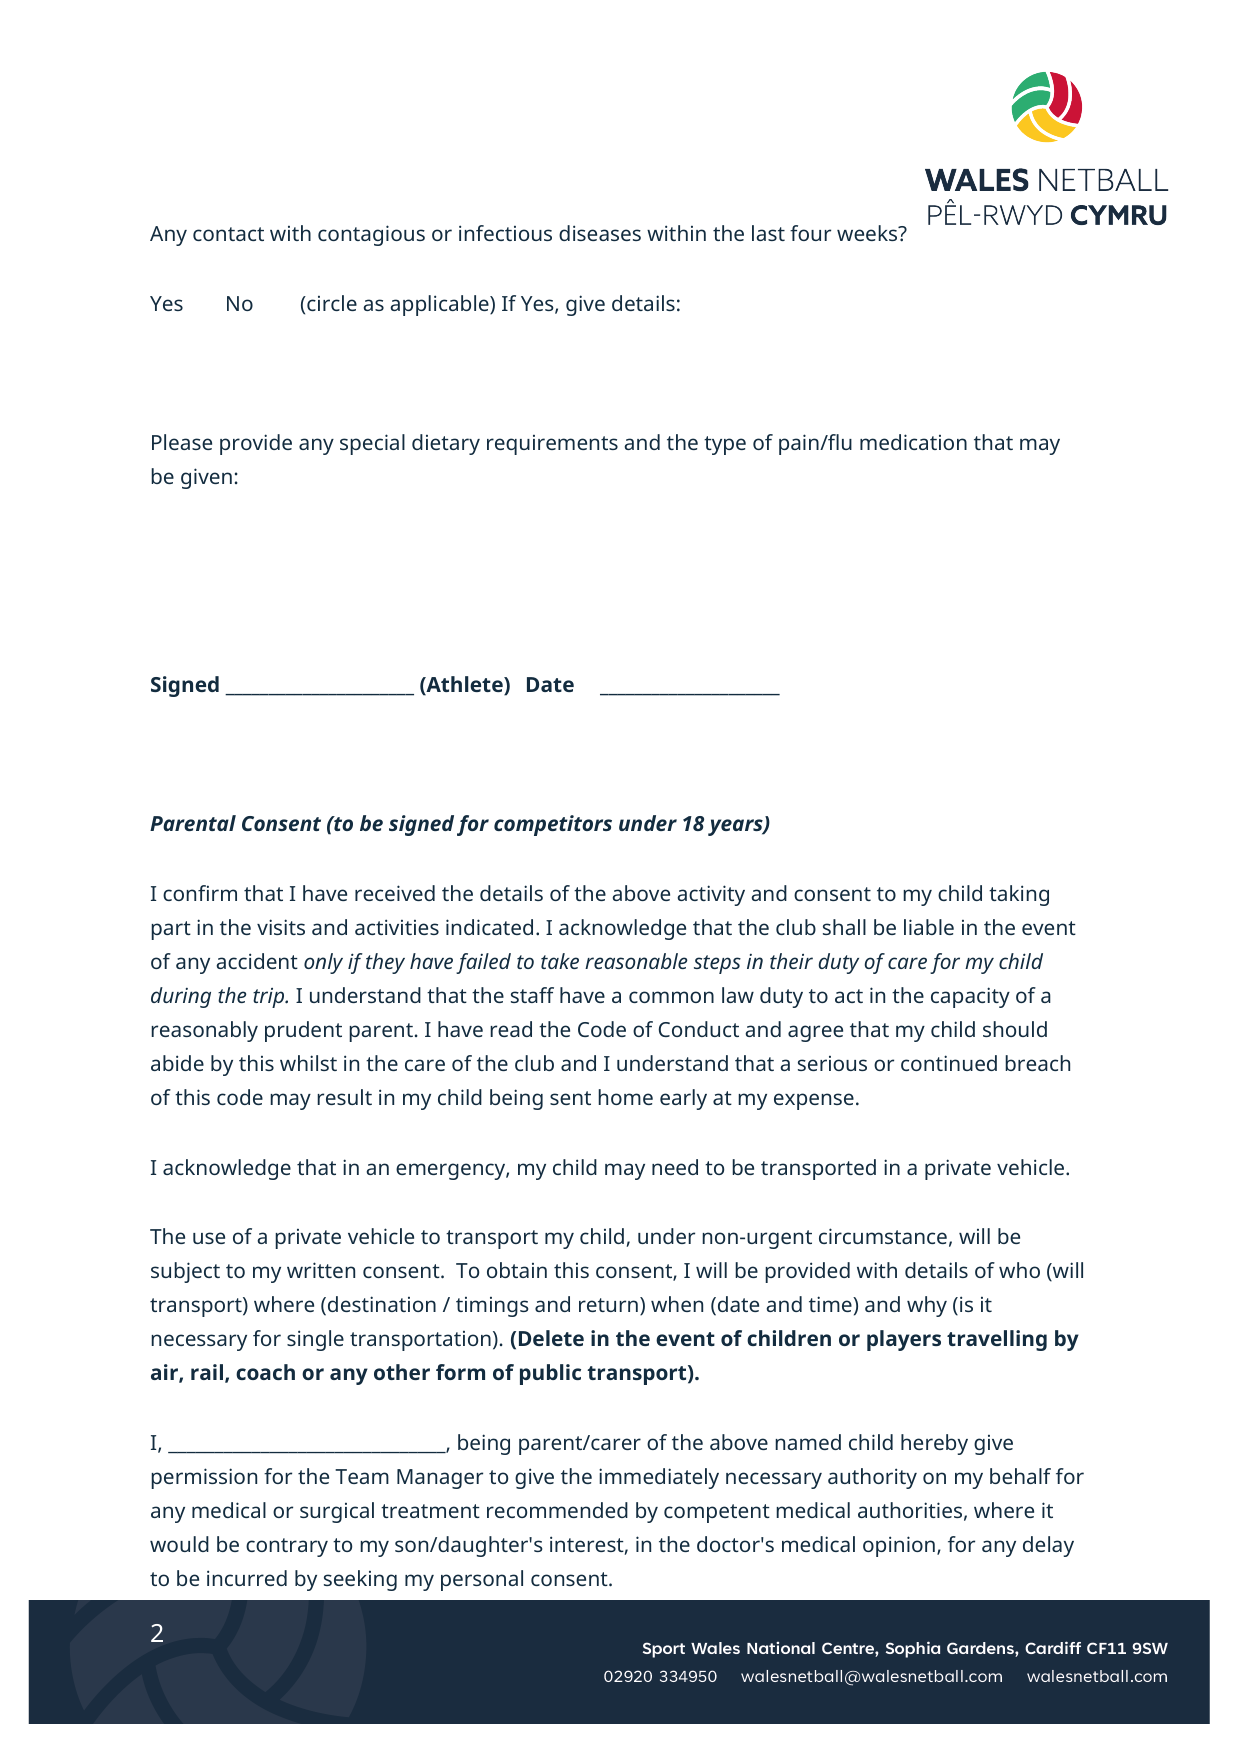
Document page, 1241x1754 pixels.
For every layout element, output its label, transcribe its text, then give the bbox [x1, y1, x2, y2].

text I acknowledge that in an emergency, my child may need to be transported in a private vehicle. [150, 1153, 1090, 1181]
picture [0, 1, 1239, 1753]
text I, ______________________________, being parent/carer of the above named child hereby give permission for the Team Manager to give the immediately necessary authority on my behalf for any medical or surgical treatment recommended by competent medical authorities, where it would be contrary to my son/daughter's interest, in the doctor's medical opinion, for any delay to be incurred by seeking my personal consent. [150, 1428, 1090, 1593]
text Please provide any special dietary requirements and the type of pain/flu medication that may be given: [150, 428, 1090, 490]
text The use of a private vehicle to transport my child, under non-urgent circumstance, will be subject to my written consent. To obtain this consent, I will be provided with details of who (will transport) where (destination / timings and return) when (date and time) and why (is it necessary for single transportation). (Delete in the event of children or players travelling by air, rail, coach or any other form of public transport). [150, 1222, 1090, 1387]
text Parental Consent (to be signed for competitors under 18 years) [150, 809, 1090, 838]
text Any contact with contagious or infectious diseases within the last four weeks? [150, 219, 1090, 248]
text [150, 289, 1090, 317]
text I confirm that I have received the details of the above activity and consent to my child taking part in the visits and activities indicated. I acknowledge that the club shall be liable in the event of any accident only if they have failed to take reasonable steps in their duty of care for my child during the trip. I understand that the staff have a common law duty to act in the capacity of a reasonably prudent parent. I have read the Code of Conduct and agree that my child should abide by this whilst in the care of the club and I understand that a serious or continued breach of this code may result in my child being sent home early at my expense. [150, 879, 1090, 1112]
text Signed ______________________ (Athlete) Date _____________________ [150, 670, 1090, 699]
